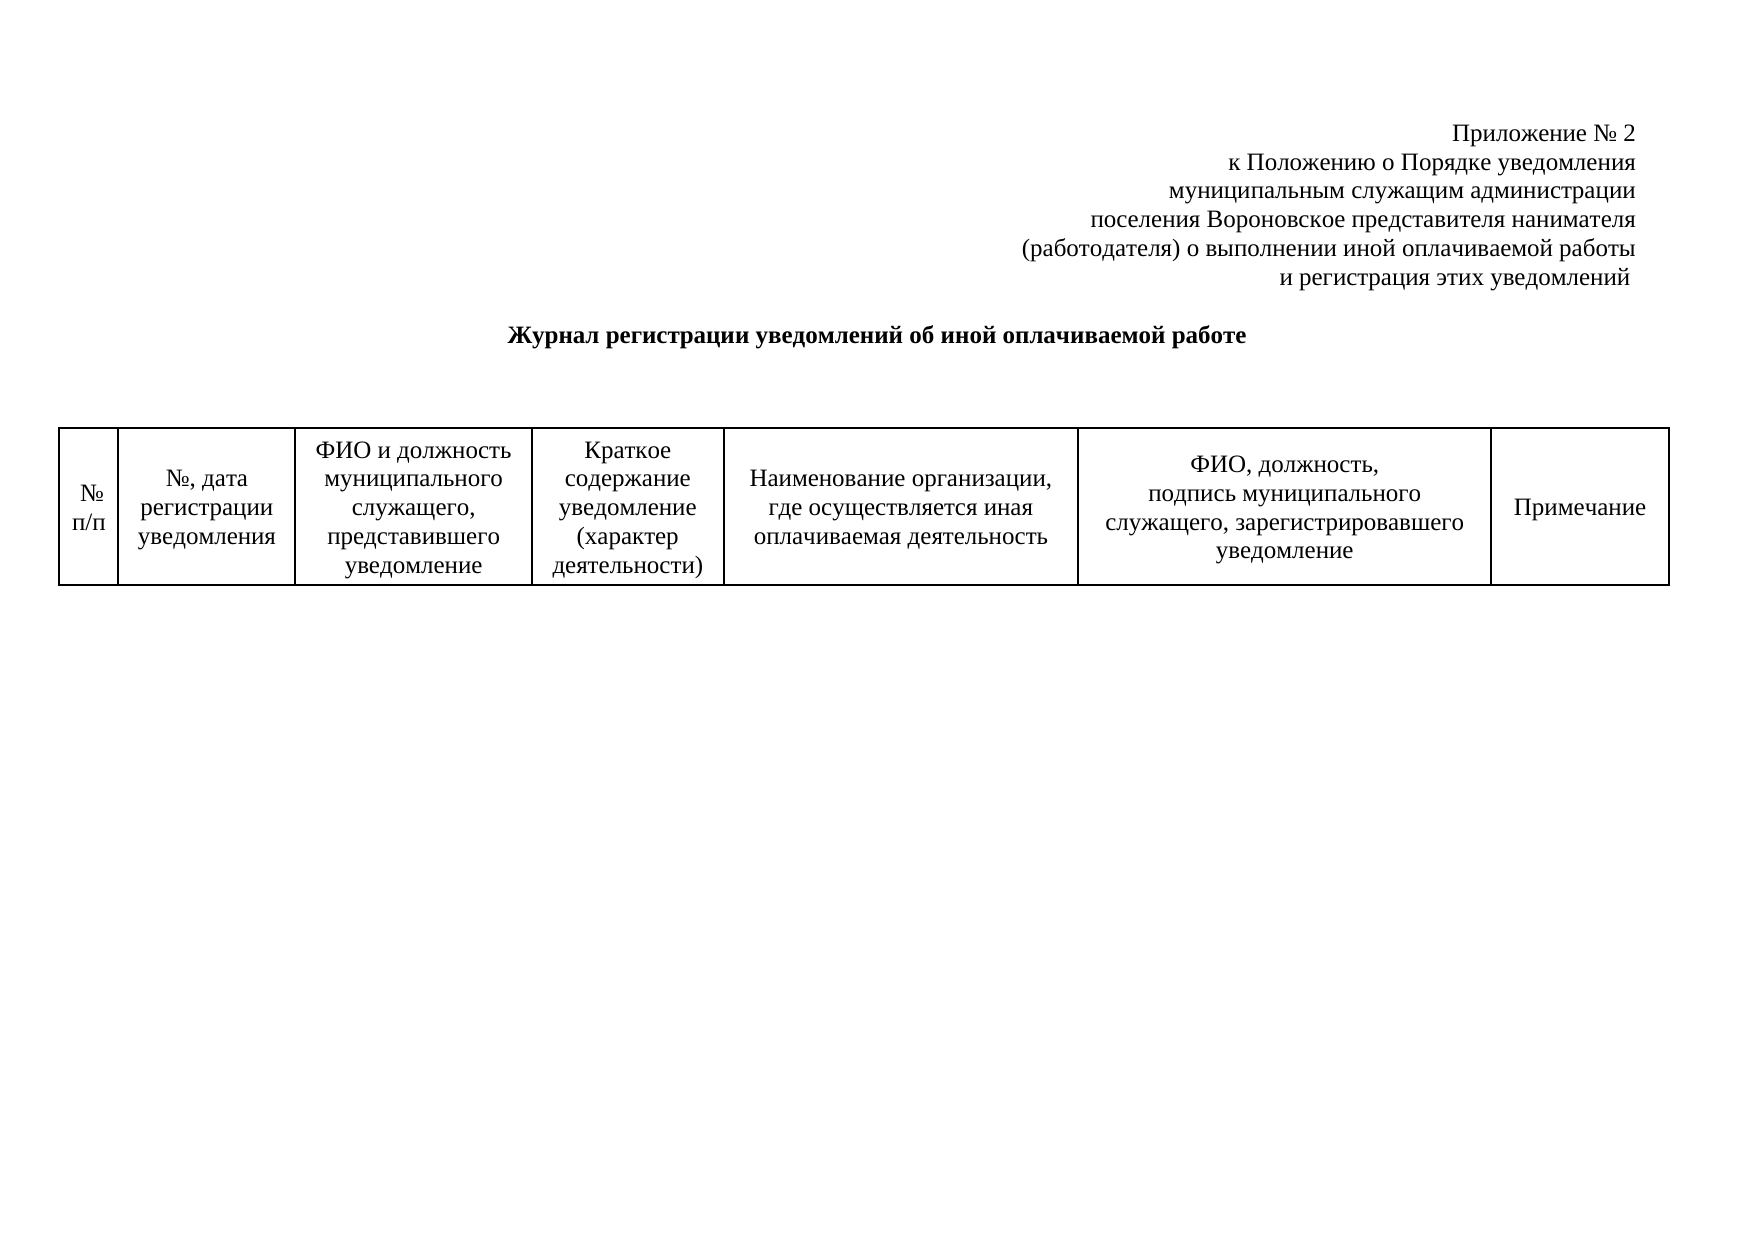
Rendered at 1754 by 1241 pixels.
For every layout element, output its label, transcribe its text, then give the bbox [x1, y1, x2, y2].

table_header Краткое содержание уведомление (характер деятельности) [533, 429, 723, 584]
table_header ФИО, должность, подпись муниципального служащего, зарегистрировавшего уведомление [1079, 429, 1490, 584]
text (работодателя) о выполнении иной оплачиваемой работы [118, 233, 1636, 262]
text Журнал регистрации уведомлений об иной оплачиваемой работе [118, 320, 1636, 348]
text и регистрация этих уведомлений [118, 262, 1636, 291]
table_header № п/п [60, 429, 117, 584]
text к Положению о Порядке уведомления [118, 147, 1636, 176]
text поселения Вороновское представителя нанимателя [118, 204, 1636, 233]
text муниципальным служащим администрации [118, 176, 1636, 204]
table_header ФИО и должность муниципального служащего, представившего уведомление [296, 429, 531, 584]
table_header №, дата регистрации уведомления [119, 429, 294, 584]
text Приложение № 2 [708, 118, 1636, 147]
table_header Примечание [1492, 429, 1668, 584]
table_header Наименование организации, где осуществляется иная оплачиваемая деятельность [725, 429, 1077, 584]
